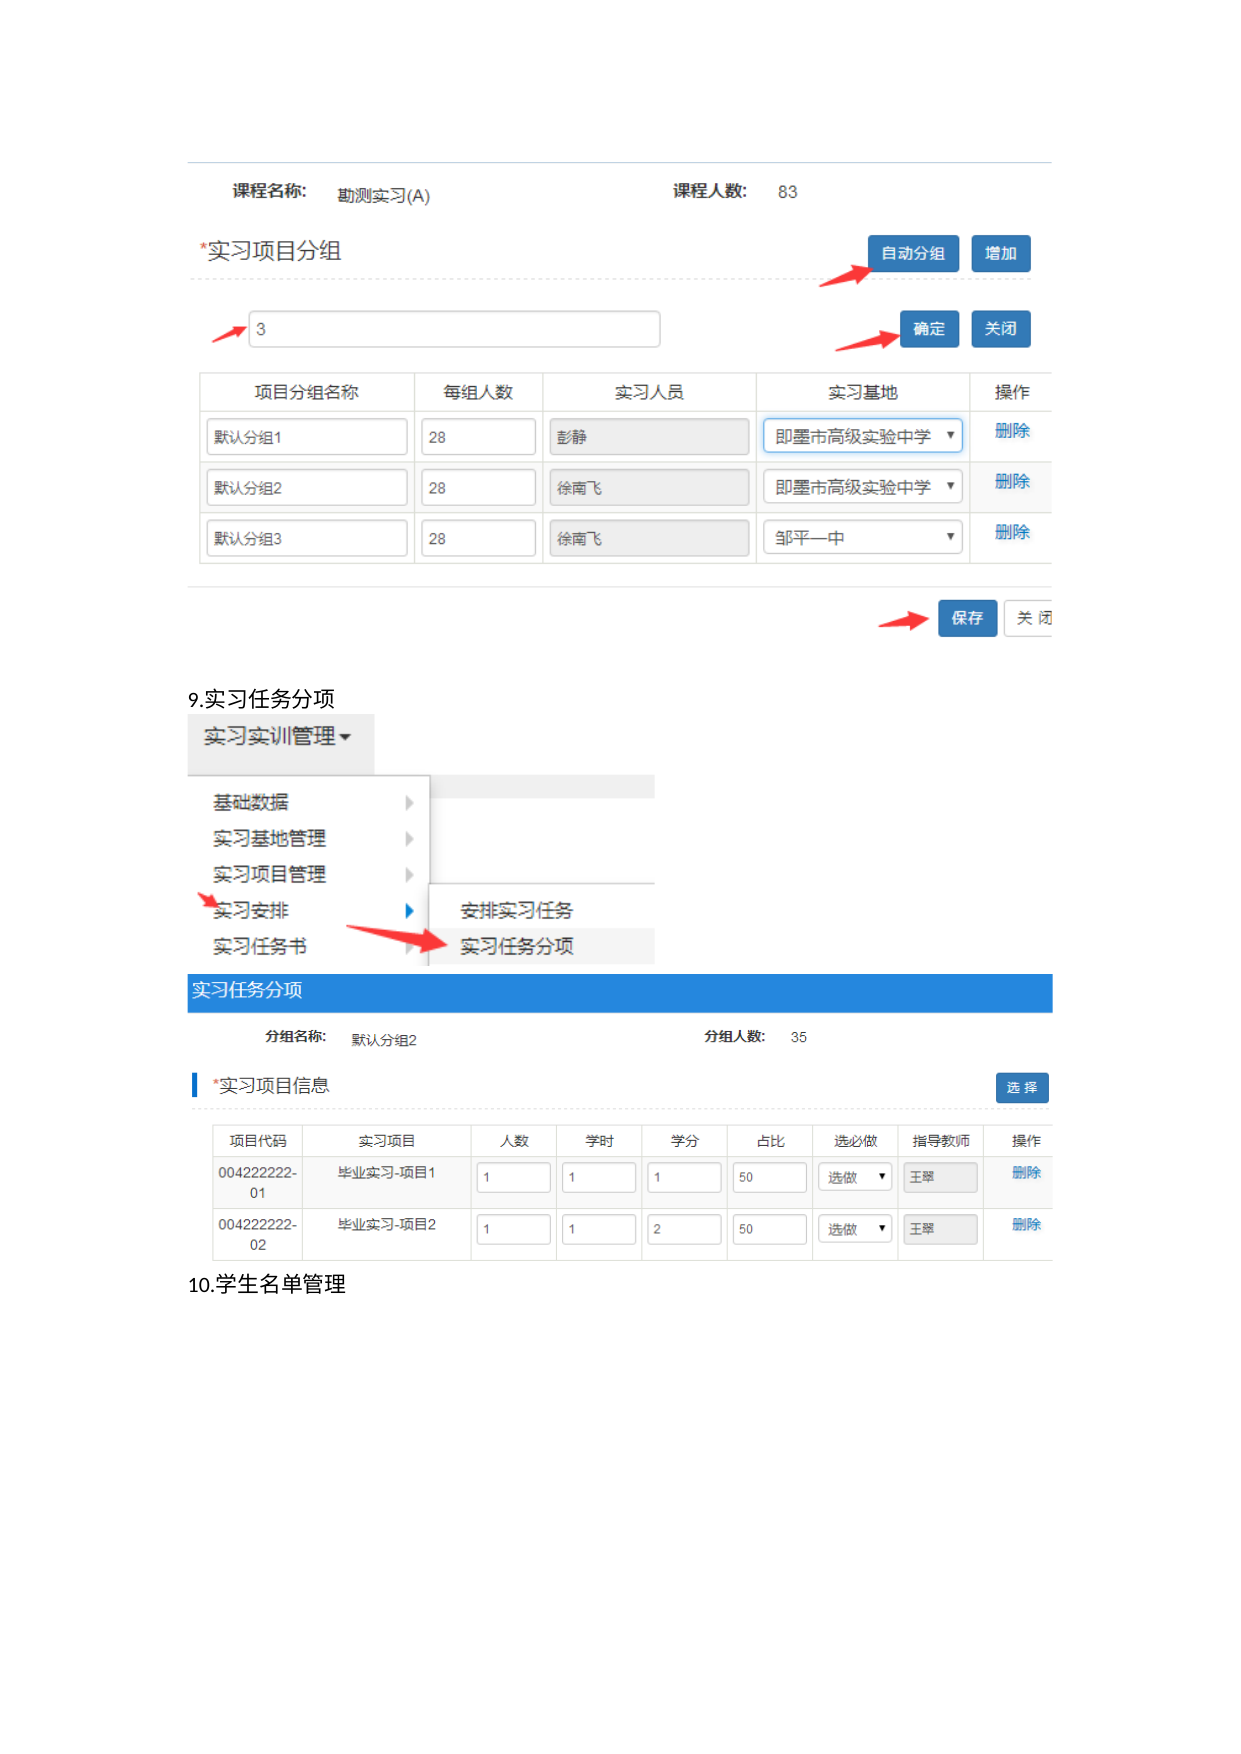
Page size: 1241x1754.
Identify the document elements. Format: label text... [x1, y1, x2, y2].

picture [187, 714, 655, 966]
picture [187, 974, 1053, 1264]
text 10.学生名单管理 [187, 1267, 1053, 1299]
text 9.实习任务分项 [187, 682, 1053, 714]
picture [187, 162, 1052, 642]
